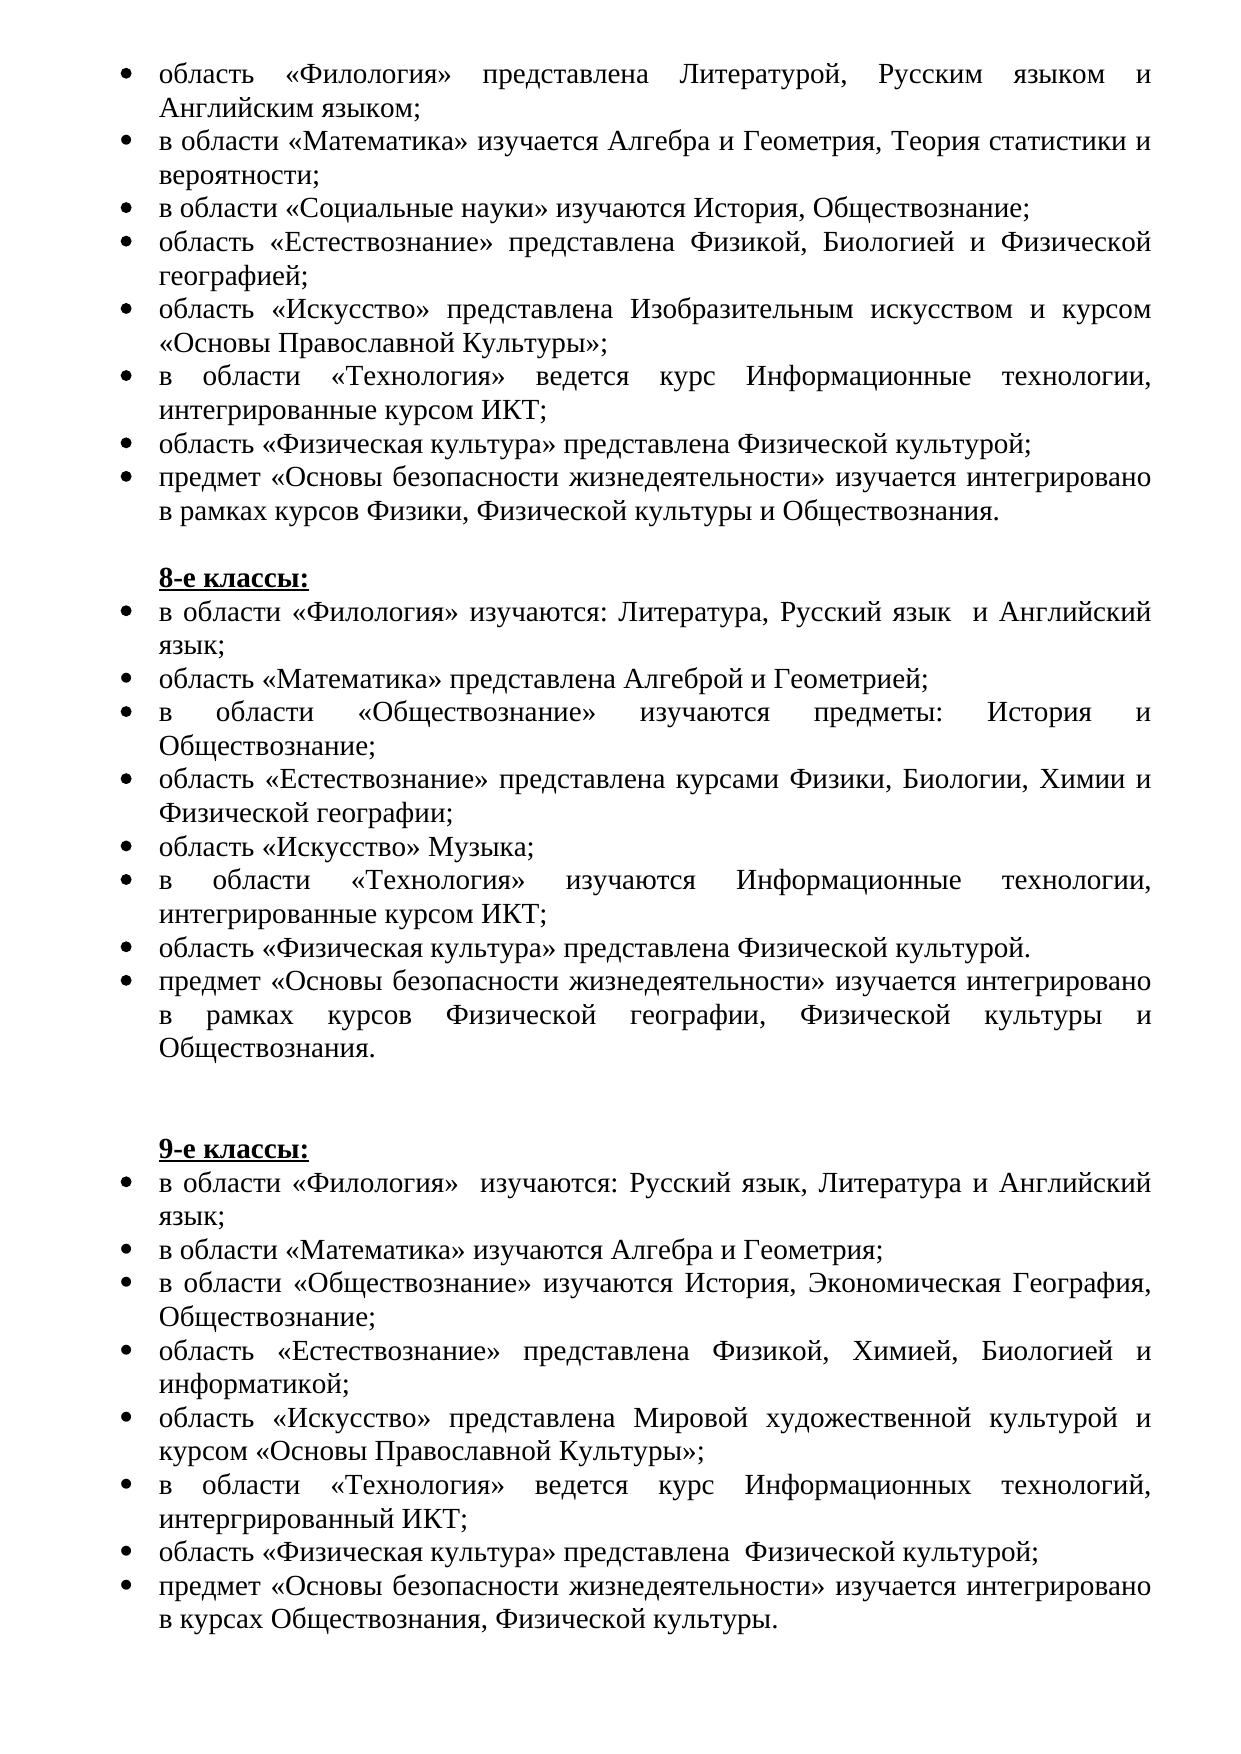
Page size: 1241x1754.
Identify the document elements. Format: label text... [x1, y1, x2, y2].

list в области «Технология» ведется курс Информационные технологии, интегрированные курсом ИКТ; [121, 358, 1152, 426]
list область «Математика» представлена Алгеброй и Геометрией; [121, 661, 1152, 694]
list в области «Филология» изучаются: Литература, Русский язык и Английский язык; [121, 594, 1152, 661]
list область «Физическая культура» представлена Физической культурой. [121, 930, 1152, 963]
list в области «Технология» ведется курс Информационных технологий, интергрированный ИКТ; [121, 1467, 1152, 1534]
list в области «Обществознание» изучаются предметы: История и Обществознание; [121, 694, 1152, 762]
list область «Естествознание» представлена курсами Физики, Биологии, Химии и Физической географии; [121, 762, 1152, 829]
list предмет «Основы безопасности жизнедеятельности» изучается интегрировано в курсах Обществознания, Физической культуры. [121, 1568, 1152, 1635]
list область «Искусство» представлена Изобразительным искусством и курсом «Основы Православной Культуры»; [121, 291, 1152, 358]
list область «Искусство» Музыка; [121, 829, 1152, 862]
list область «Естествознание» представлена Физикой, Биологией и Физической географией; [121, 224, 1152, 291]
list область «Естествознание» представлена Физикой, Химией, Биологией и информатикой; [121, 1333, 1152, 1400]
list область «Физическая культура» представлена Физической культурой; [121, 1534, 1152, 1568]
list в области «Филология» изучаются: Русский язык, Литература и Английский язык; [121, 1165, 1152, 1232]
text 8-е классы: [102, 560, 1152, 594]
text 9-е классы: [102, 1131, 1152, 1165]
list область «Физическая культура» представлена Физической культурой; [121, 426, 1152, 459]
list в области «Обществознание» изучаются История, Экономическая География, Обществознание; [121, 1266, 1152, 1333]
list предмет «Основы безопасности жизнедеятельности» изучается интегрировано в рамках курсов Физической географии, Физической культуры и Обществознания. [121, 963, 1152, 1064]
list в области «Математика» изучаются Алгебра и Геометрия; [121, 1232, 1152, 1266]
list область «Искусство» представлена Мировой художественной культурой и курсом «Основы Православной Культуры»; [121, 1400, 1152, 1467]
list предмет «Основы безопасности жизнедеятельности» изучается интегрировано в рамках курсов Физики, Физической культуры и Обществознания. [121, 459, 1152, 527]
list в области «Математика» изучается Алгебра и Геометрия, Теория статистики и вероятности; [121, 123, 1152, 191]
list область «Филология» представлена Литературой, Русским языком и Английским языком; [121, 56, 1152, 123]
list в области «Социальные науки» изучаются История, Обществознание; [121, 191, 1152, 224]
list в области «Технология» изучаются Информационные технологии, интегрированные курсом ИКТ; [121, 862, 1152, 930]
